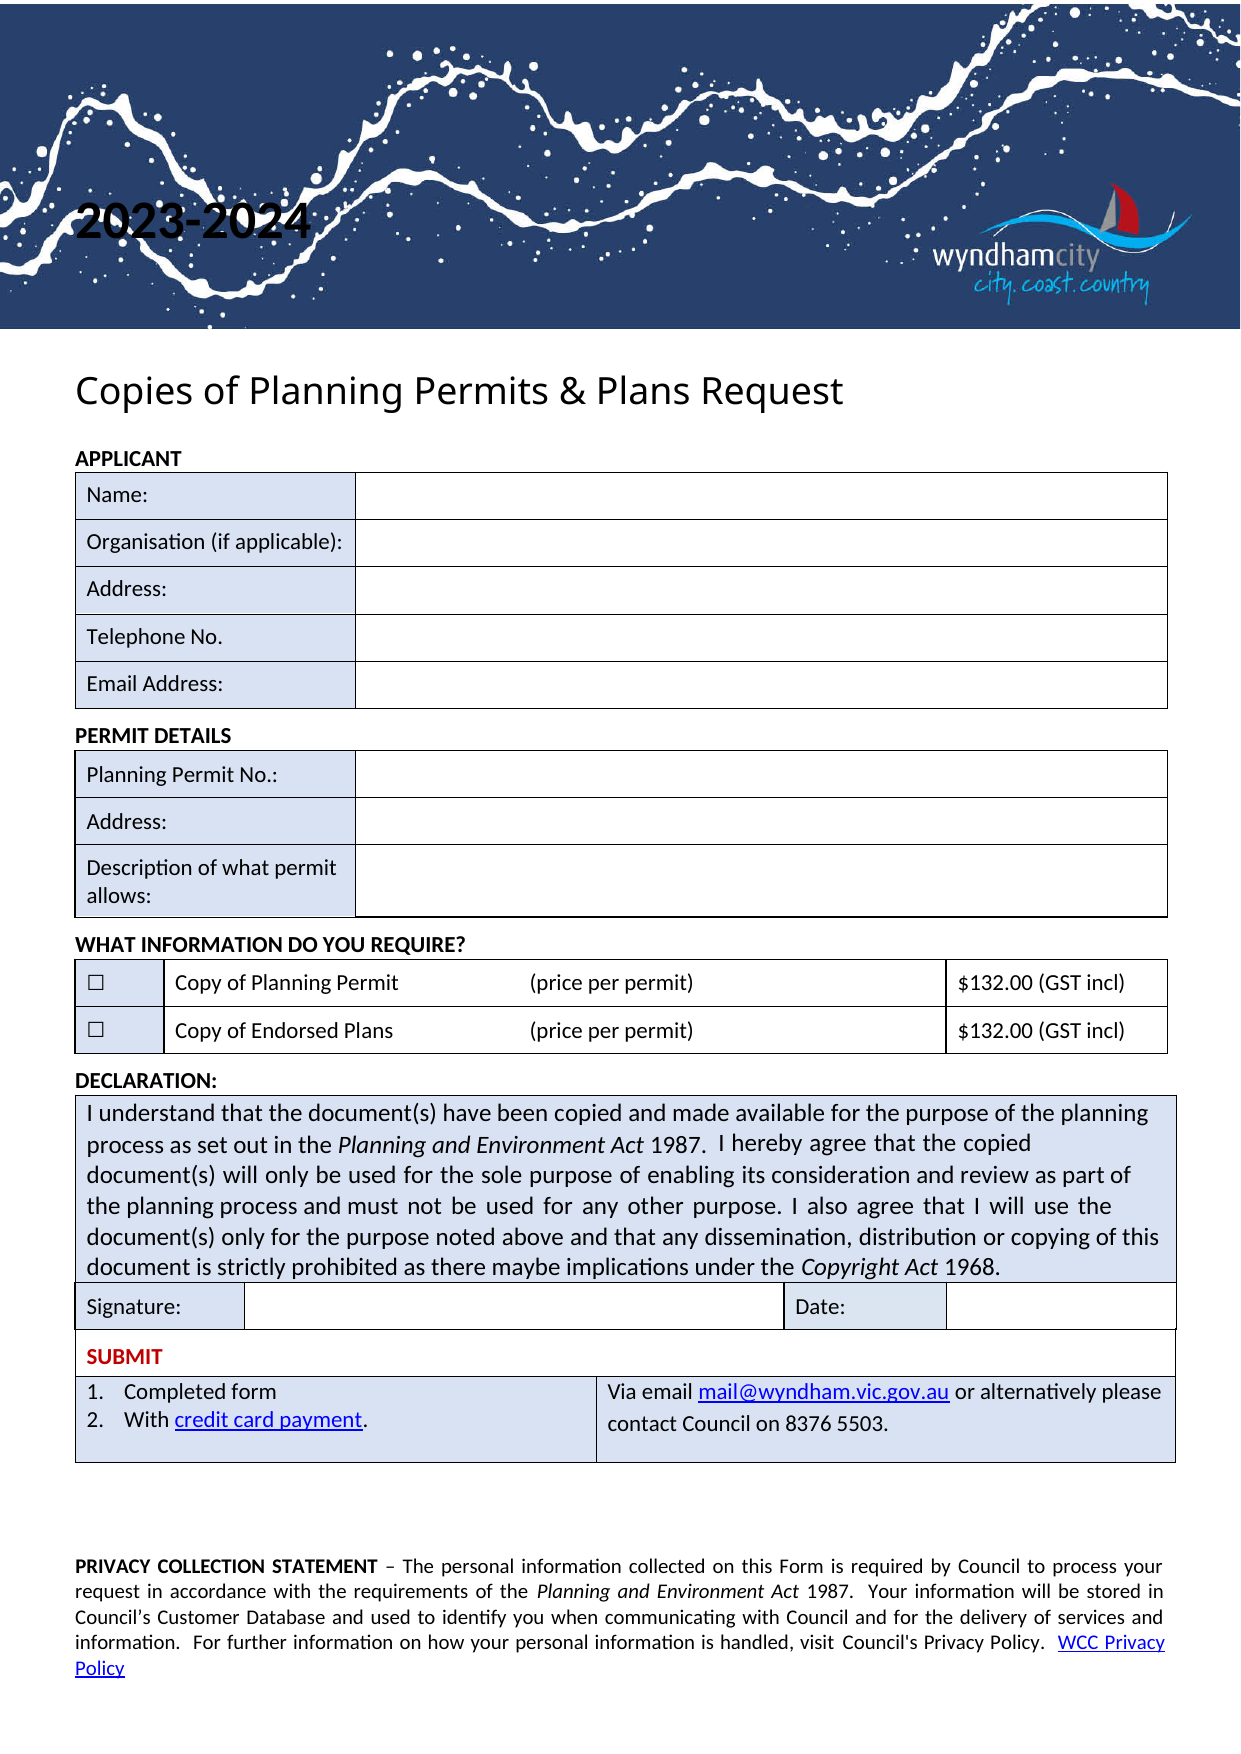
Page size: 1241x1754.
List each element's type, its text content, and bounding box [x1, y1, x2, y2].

table_cell [947, 1283, 1176, 1329]
table_header Name: [76, 473, 355, 519]
table_cell SUBMIT [76, 1330, 1175, 1376]
table_cell Address: [76, 798, 355, 844]
picture [0, 0, 1241, 331]
table_header $132.00 (GST incl) [947, 960, 1167, 1006]
table_cell Organisation (if applicable): [76, 520, 355, 566]
table_cell Completed form With credit card payment. [76, 1377, 596, 1462]
table_header [76, 960, 163, 1006]
text PERMIT DETAILS [75, 722, 1165, 750]
table_header [356, 751, 1167, 797]
table_header I understand that the document(s) have been copied and made available for the purpose of the planning process as set out in the Planning and Environment Act 1987. I hereby agree that the copied document(s) will only be used for the sole purpose of enabling its consideration and review as part of the planning process and must not be used for any other purpose. I also agree that I will use the document(s) only for the purpose noted above and that any dissemination, distribution or copying of this document is strictly prohibited as there maybe implications under the Copyright Act 1968. [76, 1096, 1176, 1282]
table_cell Telephone No. [76, 615, 355, 661]
table_cell [356, 567, 1167, 613]
table_cell [356, 520, 1167, 566]
table_cell $132.00 (GST incl) [947, 1007, 1167, 1053]
table_cell Email Address: [76, 662, 355, 708]
table_cell [356, 662, 1167, 708]
table_cell Description of what permit allows: [76, 845, 355, 916]
table_cell [76, 1007, 163, 1053]
table_cell [356, 615, 1167, 661]
text WHAT INFORMATION DO YOU REQUIRE? [75, 930, 1165, 958]
table_header Copy of Planning Permit (price per permit) [165, 960, 945, 1006]
table_header Planning Permit No.: [76, 751, 355, 797]
table_cell Copy of Endorsed Plans (price per permit) [165, 1007, 945, 1053]
table_cell Via email mail@wyndham.vic.gov.au or alternatively please contact Council on 8376 5503. [597, 1377, 1175, 1462]
text APPLICANT [75, 444, 1165, 472]
text Copies of Planning Permits & Plans Request [75, 364, 1165, 415]
text 2023-2024 [75, 186, 1165, 252]
table_cell [356, 798, 1167, 844]
table_cell [245, 1283, 783, 1329]
table_cell [356, 845, 1167, 916]
table_cell Date: [785, 1283, 946, 1329]
table_header [356, 473, 1167, 519]
table_cell Address: [76, 567, 355, 613]
table_cell Signature: [76, 1283, 244, 1329]
text DECLARATION: [75, 1067, 1165, 1094]
